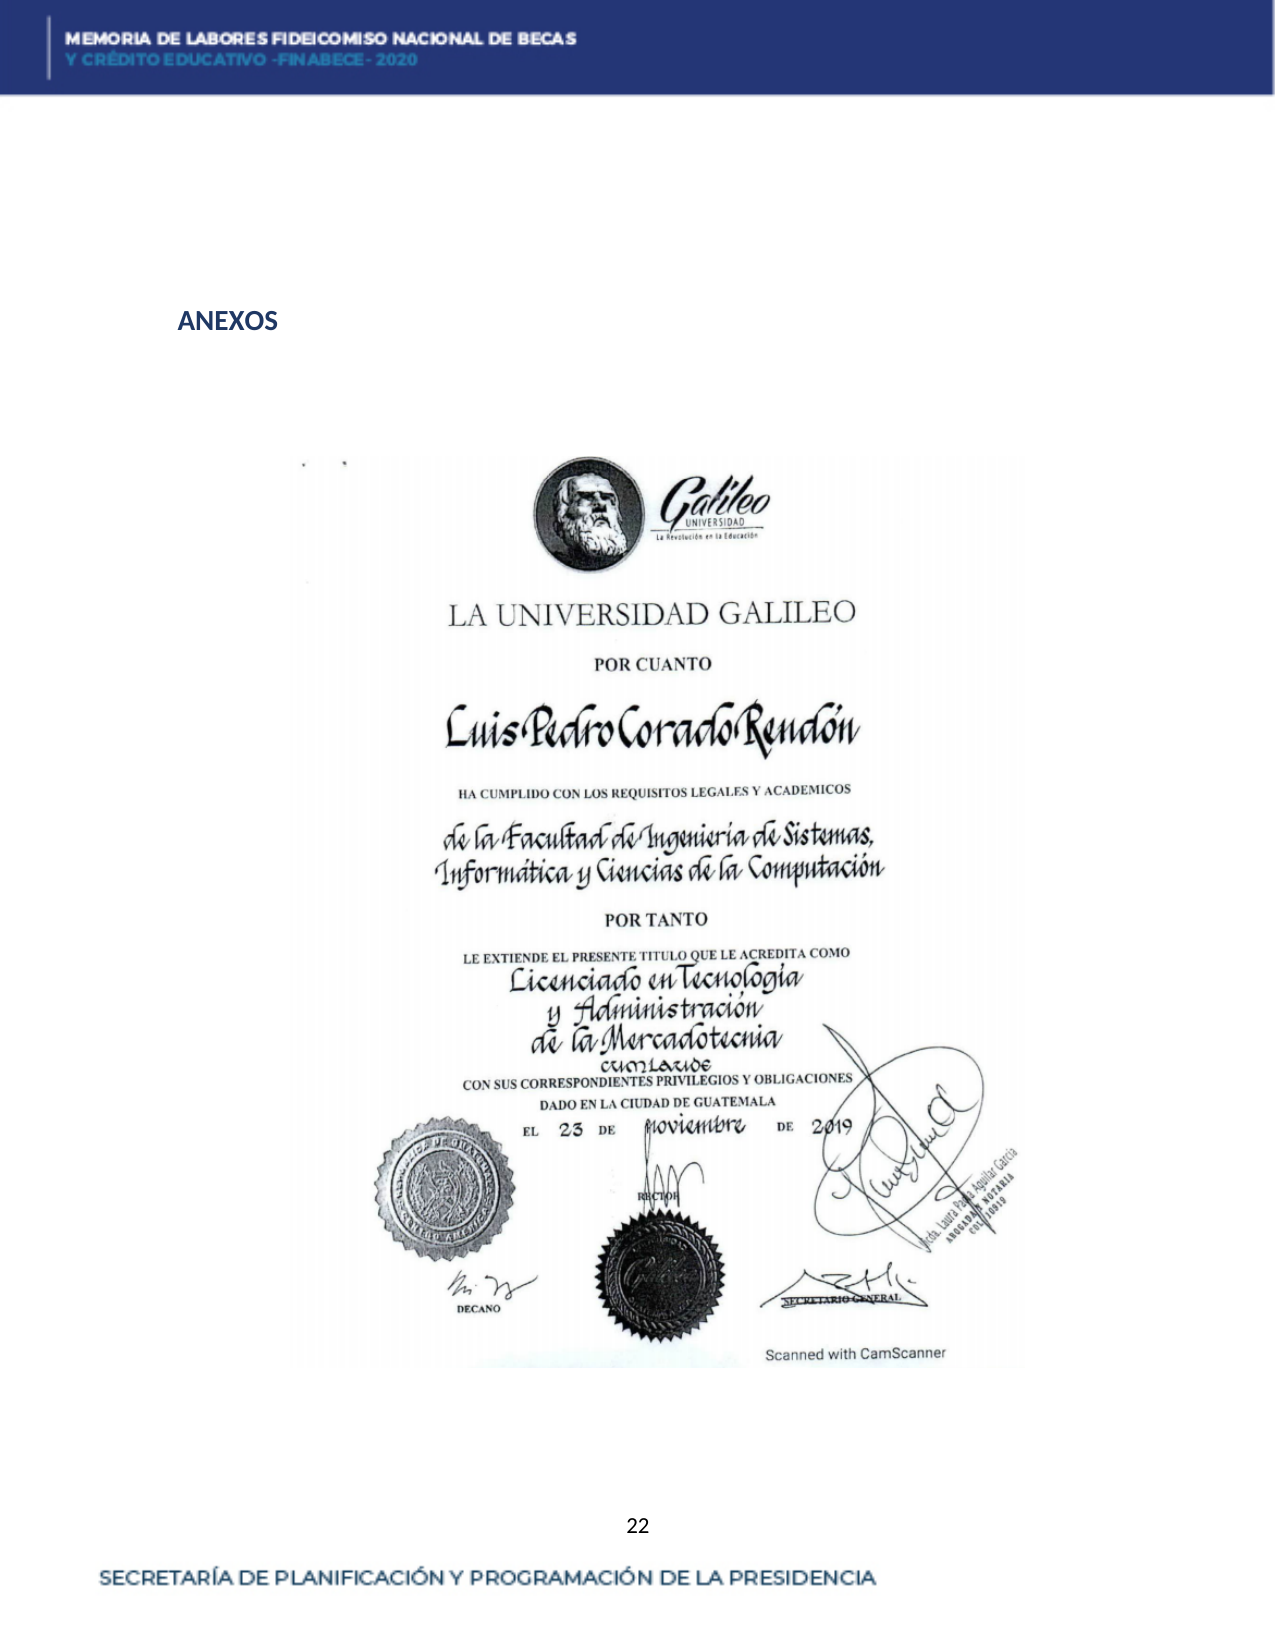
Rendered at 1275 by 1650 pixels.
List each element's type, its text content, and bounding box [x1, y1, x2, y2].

subtitle ANEXOS [177, 302, 1098, 338]
picture [0, 0, 1275, 1646]
